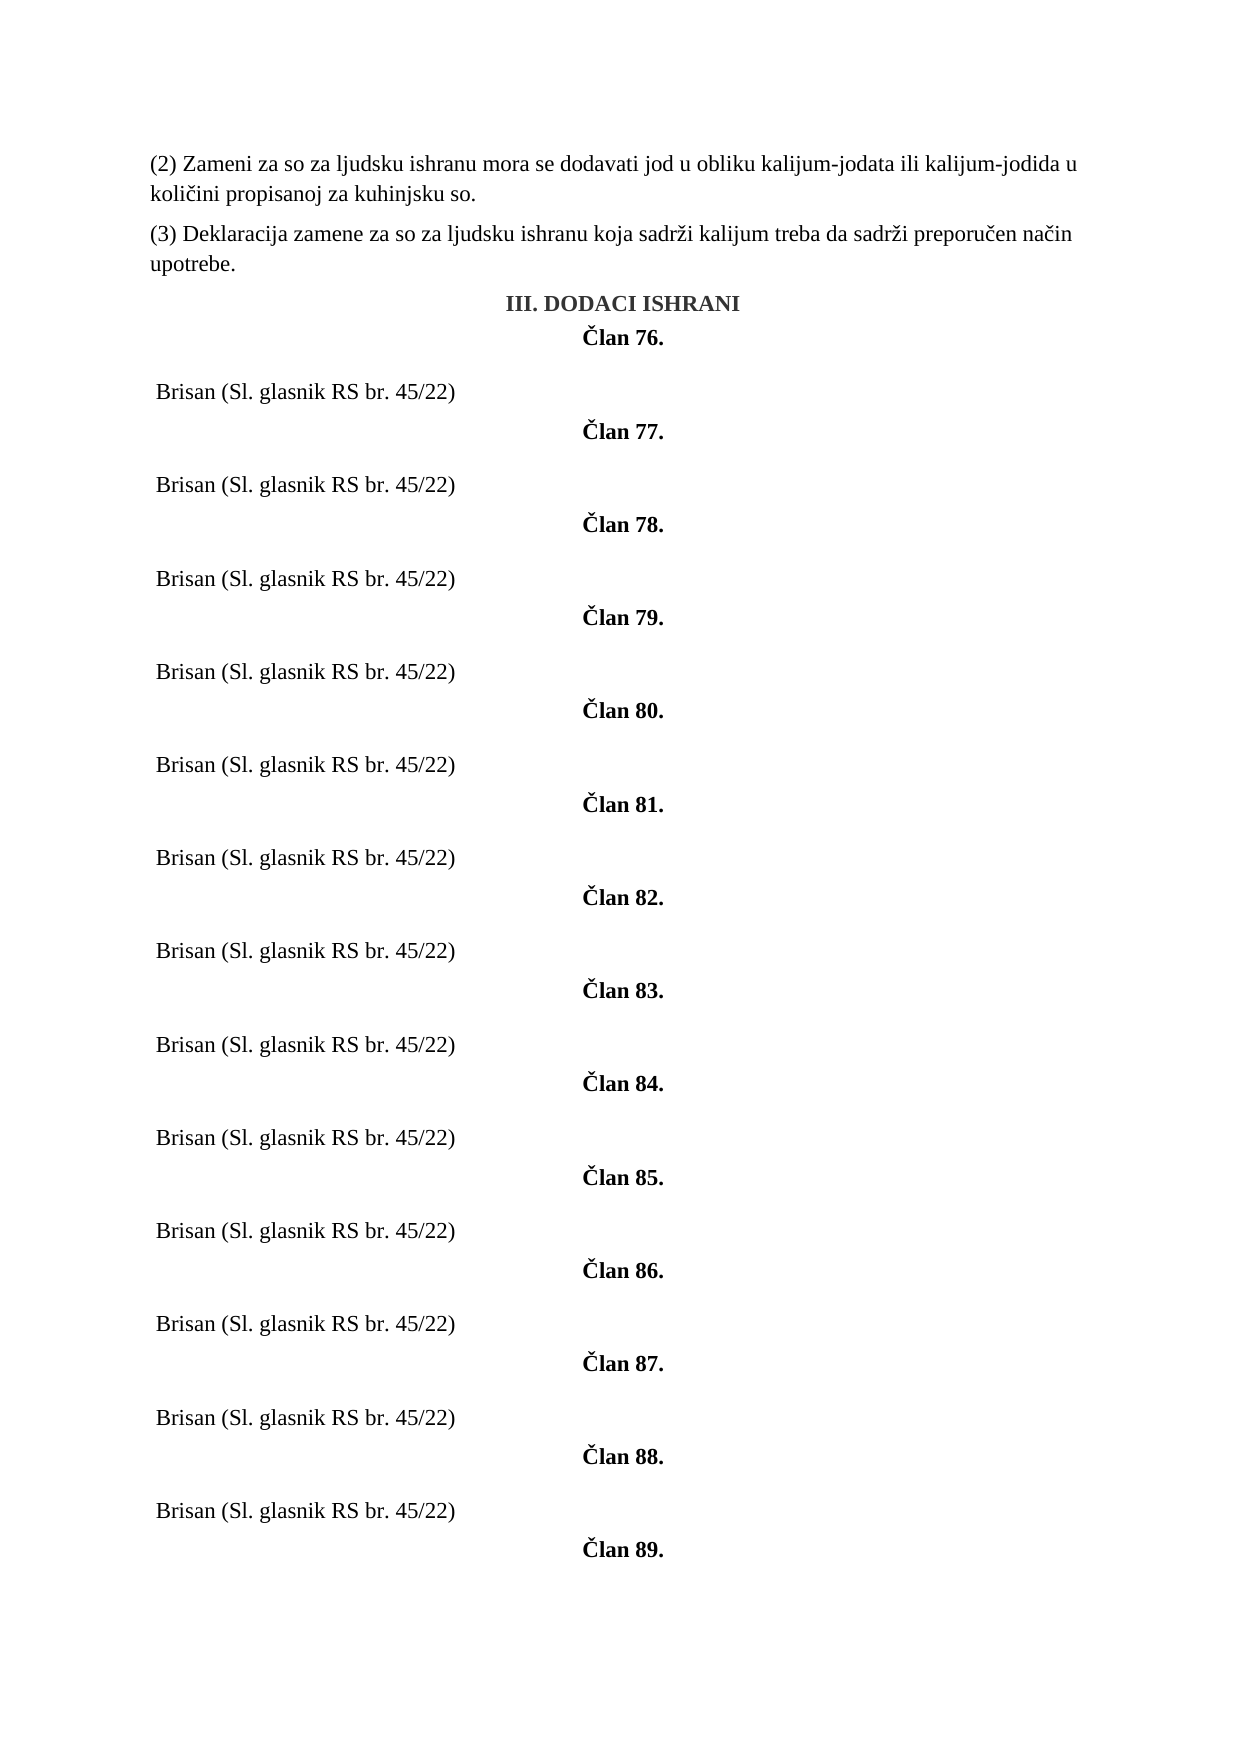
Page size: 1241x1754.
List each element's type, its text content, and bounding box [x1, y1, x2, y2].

text Član 85. [150, 1163, 1090, 1190]
text Član 83. [150, 977, 1090, 1003]
text Član 81. [150, 791, 1090, 817]
text (2) Zameni za so za ljudsku ishranu mora se dodavati jod u obliku kalijum-jodata ili kalijum-jodida u količini propisanoj za kuhinjsku so. [150, 150, 1090, 207]
text Brisan (Sl. glasnik RS br. 45/22) [150, 937, 1090, 964]
text Brisan (Sl. glasnik RS br. 45/22) [150, 471, 1090, 498]
text Brisan (Sl. glasnik RS br. 45/22) [150, 844, 1090, 871]
text Brisan (Sl. glasnik RS br. 45/22) [150, 378, 1090, 404]
text Član 77. [150, 418, 1090, 444]
text Brisan (Sl. glasnik RS br. 45/22) [150, 1031, 1090, 1057]
text Brisan (Sl. glasnik RS br. 45/22) [150, 658, 1090, 684]
text Član 88. [150, 1443, 1090, 1469]
text Brisan (Sl. glasnik RS br. 45/22) [150, 1404, 1090, 1430]
text Brisan (Sl. glasnik RS br. 45/22) [150, 1124, 1090, 1150]
text III. DODACI ISHRANI [150, 289, 1090, 316]
text (3) Deklaracija zamene za so za ljudsku ishranu koja sadrži kalijum treba da sadrži preporučen način upotrebe. [150, 220, 1090, 276]
text Brisan (Sl. glasnik RS br. 45/22) [150, 1497, 1090, 1523]
text Član 86. [150, 1257, 1090, 1283]
text Član 76. [150, 324, 1090, 351]
text Član 79. [150, 604, 1090, 631]
text Brisan (Sl. glasnik RS br. 45/22) [150, 564, 1090, 591]
text Član 80. [150, 697, 1090, 724]
text Član 82. [150, 884, 1090, 910]
text Član 89. [150, 1536, 1090, 1563]
text Brisan (Sl. glasnik RS br. 45/22) [150, 1217, 1090, 1243]
text Član 78. [150, 511, 1090, 537]
text Brisan (Sl. glasnik RS br. 45/22) [150, 751, 1090, 777]
text Član 84. [150, 1070, 1090, 1097]
text Brisan (Sl. glasnik RS br. 45/22) [150, 1310, 1090, 1337]
text Član 87. [150, 1350, 1090, 1376]
